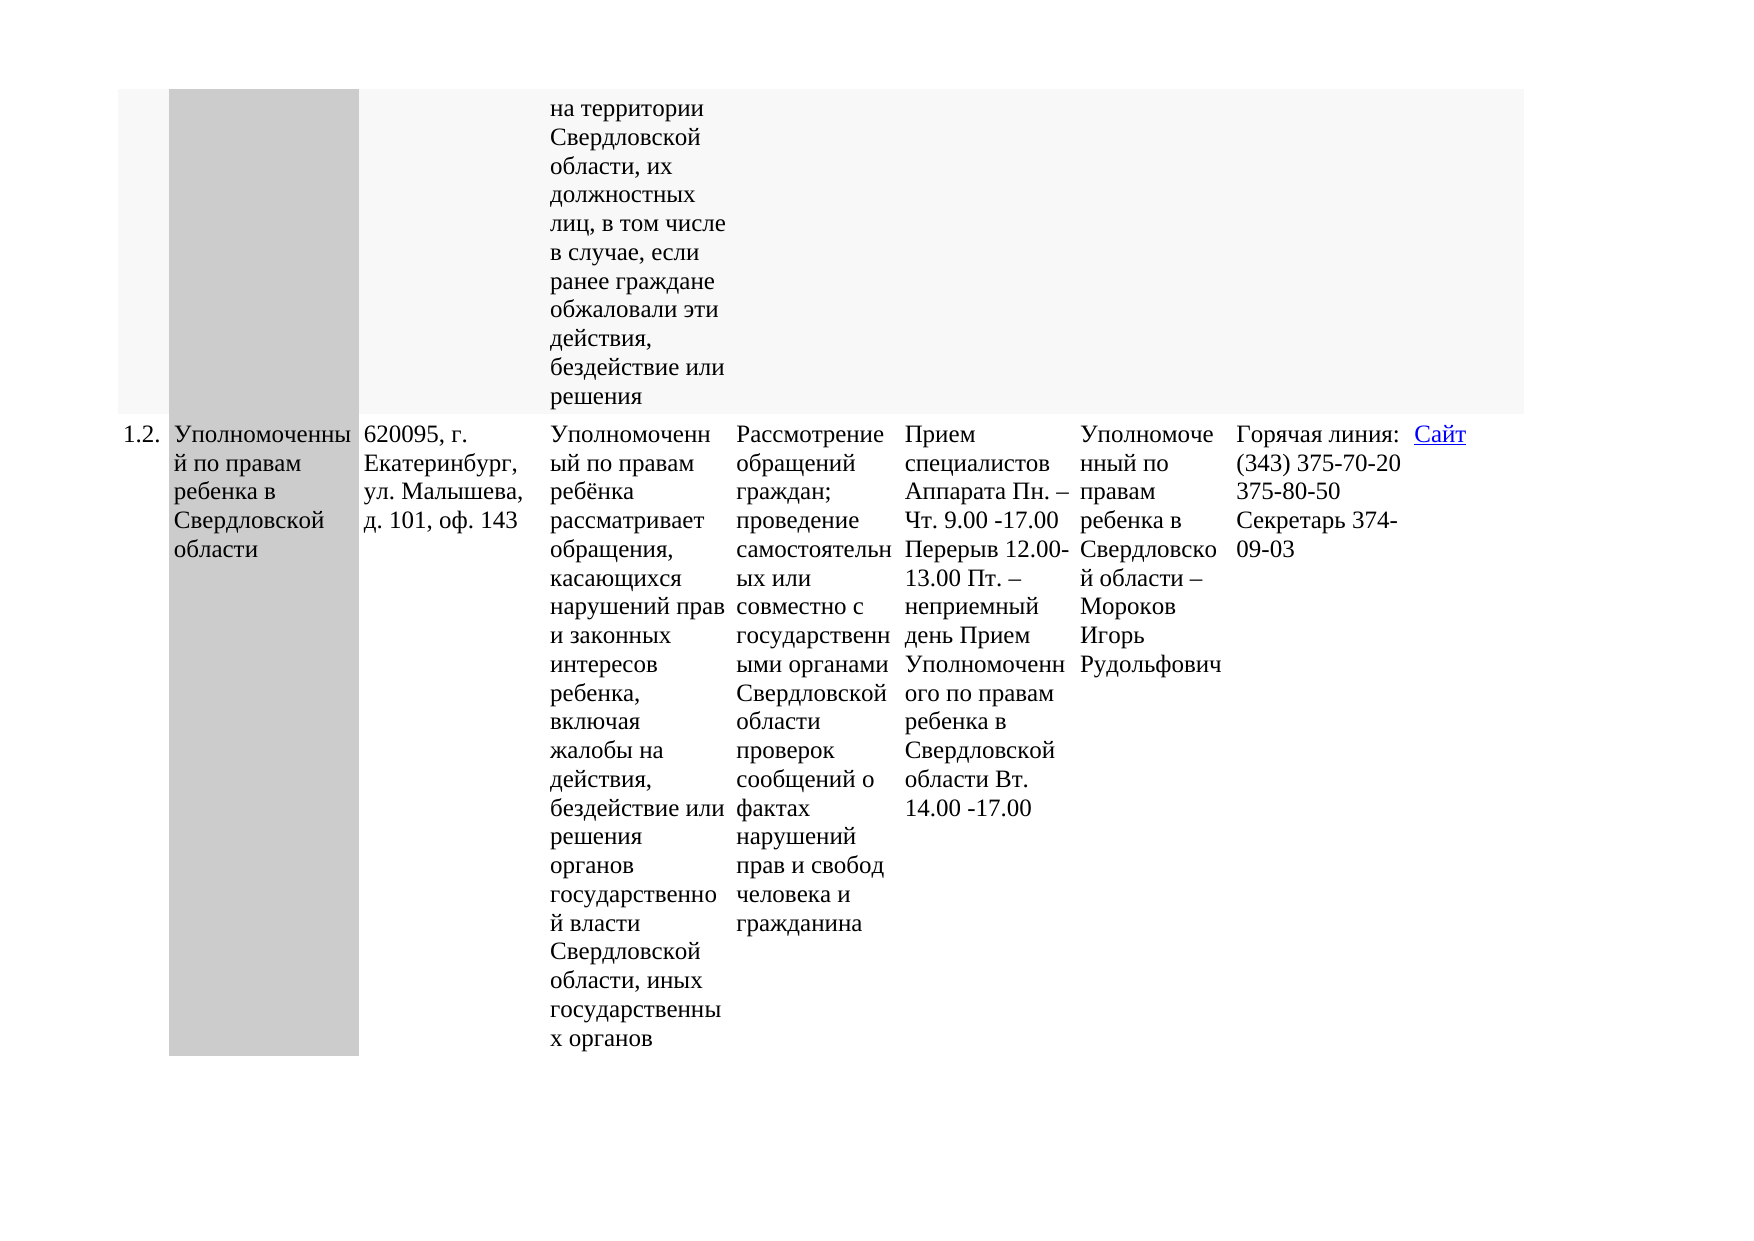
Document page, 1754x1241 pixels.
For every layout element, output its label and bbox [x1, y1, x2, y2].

table_header [359, 414, 1524, 1056]
table_header [118, 414, 169, 1056]
